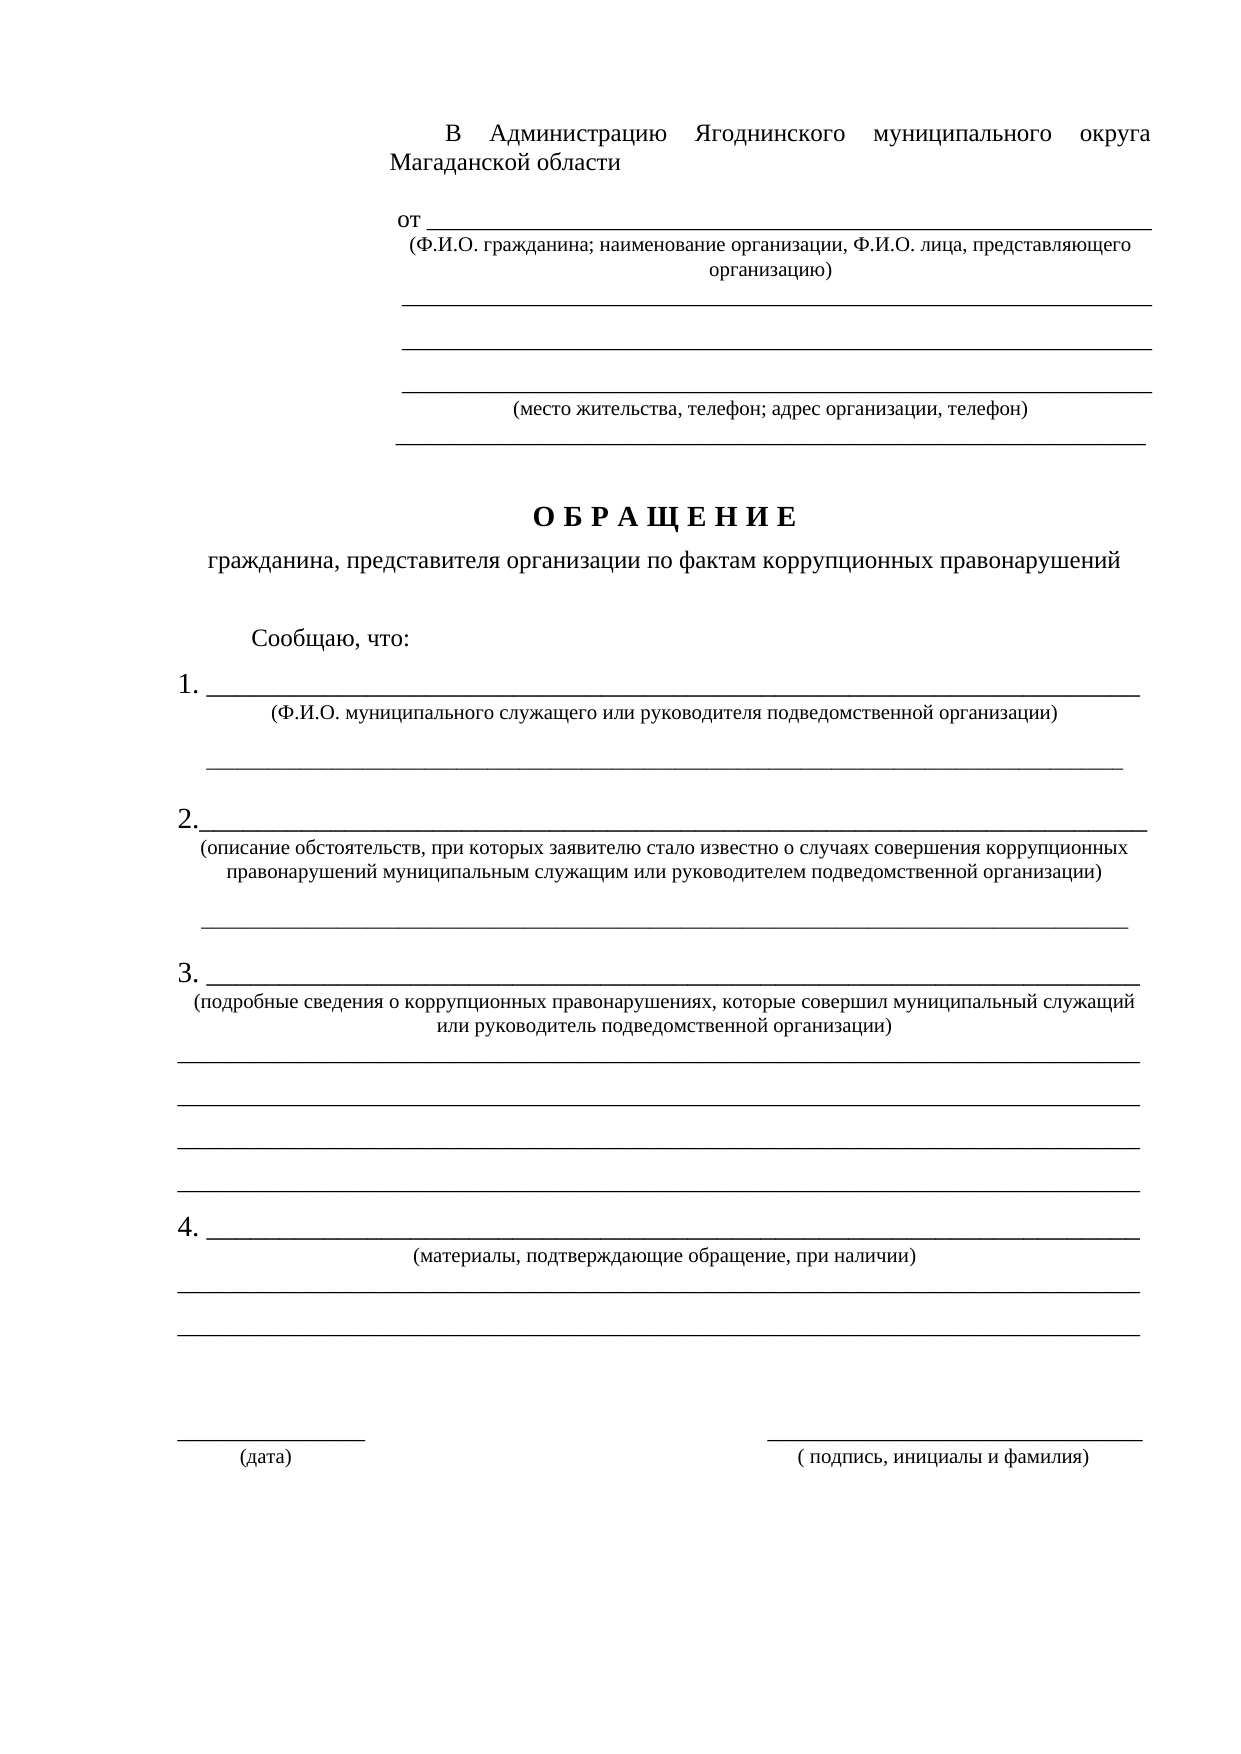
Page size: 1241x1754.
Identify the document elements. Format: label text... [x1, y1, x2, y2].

text гражданина, представителя организации по фактам коррупционных правонарушений [177, 545, 1152, 573]
text _____________________________________________________________________________ [177, 1267, 1152, 1296]
text 3. ________________________________________________________________ [177, 955, 1152, 988]
text ____________________________________________________________ [389, 367, 1152, 396]
text _____________________________________________________________________________ [177, 1166, 1152, 1195]
text (материалы, подтверждающие обращение, при наличии) [177, 1243, 1152, 1267]
text ________________________________________________________________________________________________________________________ [389, 281, 1152, 352]
text 1. ________________________________________________________________ [177, 667, 1152, 700]
text _______________ ______________________________ [177, 1416, 1152, 1444]
text (Ф.И.О. муниципального служащего или руководителя подведомственной организации) [177, 700, 1152, 724]
text 4. ________________________________________________________________ [177, 1209, 1152, 1243]
text (описание обстоятельств, при которых заявителю стало известно о случаях совершения коррупционных правонарушений муниципальным служащим или руководителем подведомственной организации) [177, 835, 1152, 883]
text ________________________________________________________________________________________ [177, 748, 1152, 772]
text _________________________________________________________________________________________ [177, 907, 1152, 931]
text (подробные сведения о коррупционных правонарушениях, которые совершил муниципальный служащий или руководитель подведомственной организации) [177, 988, 1152, 1037]
text ОБРАЩЕНИЕ [177, 499, 1152, 532]
text _____________________________________________________________________________ [177, 1310, 1152, 1339]
text от __________________________________________________________ [389, 204, 1152, 232]
text __________________________________________________________________________________________________________________________________________________________ [177, 1037, 1152, 1108]
text (место жительства, телефон; адрес организации, телефон) [389, 396, 1152, 419]
text 2._________________________________________________________________ [177, 801, 1152, 835]
text (дата) ( подпись, инициалы и фамилия) [177, 1444, 1152, 1468]
text Сообщаю, что: [177, 623, 1152, 652]
text _____________________________________________________________________________ [177, 1123, 1152, 1152]
text В Администрацию Ягоднинского муниципального округа Магаданской области [389, 118, 1152, 176]
text ____________________________________________________________ [389, 419, 1152, 448]
text (Ф.И.О. гражданина; наименование организации, Ф.И.О. лица, представляющего организацию) [389, 232, 1152, 281]
